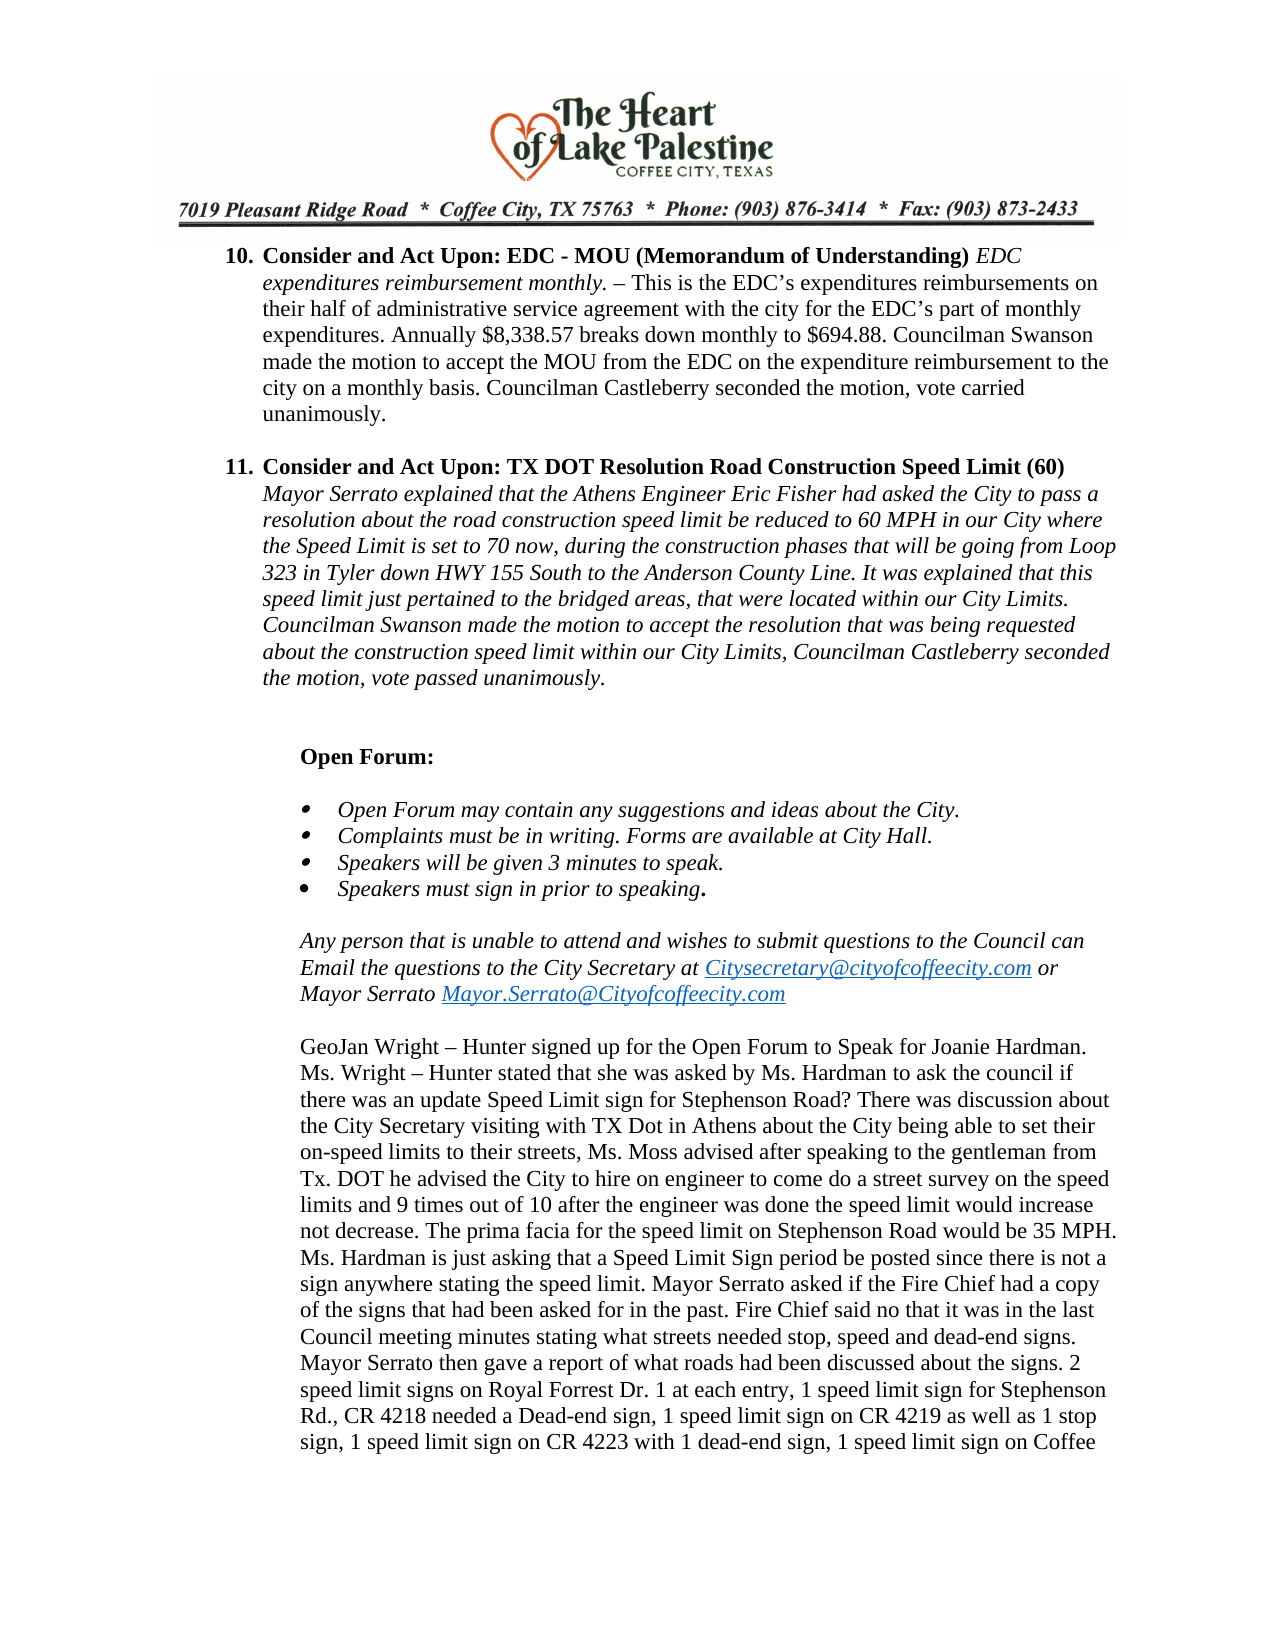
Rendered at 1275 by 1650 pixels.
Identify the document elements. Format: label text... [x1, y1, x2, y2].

list Speakers will be given 3 minutes to speak. [300, 848, 1125, 875]
list Consider and Act Upon: TX DOT Resolution Road Construction Speed Limit (60) Mayor Serrato explained that the Athens Engineer Eric Fisher had asked the City to pass a resolution about the road construction speed limit be reduced to 60 MPH in our City where the Speed Limit is set to 70 now, during the construction phases that will be going from Loop 323 in Tyler down HWY 155 South to the Anderson County Line. It was explained that this speed limit just pertained to the bridged areas, that were located within our City Limits. Councilman Swanson made the motion to accept the resolution that was being requested about the construction speed limit within our City Limits, Councilman Castleberry seconded the motion, vote passed unanimously. [225, 453, 1125, 690]
list Open Forum: [300, 743, 1125, 769]
list Complaints must be in writing. Forms are available at City Hall. [300, 822, 1125, 848]
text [300, 1033, 1125, 1455]
list Open Forum may contain any suggestions and ideas about the City. [300, 796, 1125, 822]
list Speakers must sign in prior to speaking. [300, 875, 1125, 901]
text Any person that is unable to attend and wishes to submit questions to the Council can Email the questions to the City Secretary at Citysecretary@cityofcoffeecity.com or Mayor Serrato Mayor.Serrato@Cityofcoffeecity.com [300, 928, 1125, 1007]
list Consider and Act Upon: EDC - MOU (Memorandum of Understanding) EDC expenditures reimbursement monthly. – This is the EDC’s expenditures reimbursements on their half of administrative service agreement with the city for the EDC’s part of monthly expenditures. Annually $8,338.57 breaks down monthly to $694.88. Councilman Swanson made the motion to accept the MOU from the EDC on the expenditure reimbursement to the city on a monthly basis. Councilman Castleberry seconded the motion, vote carried unanimously. [225, 243, 1125, 427]
